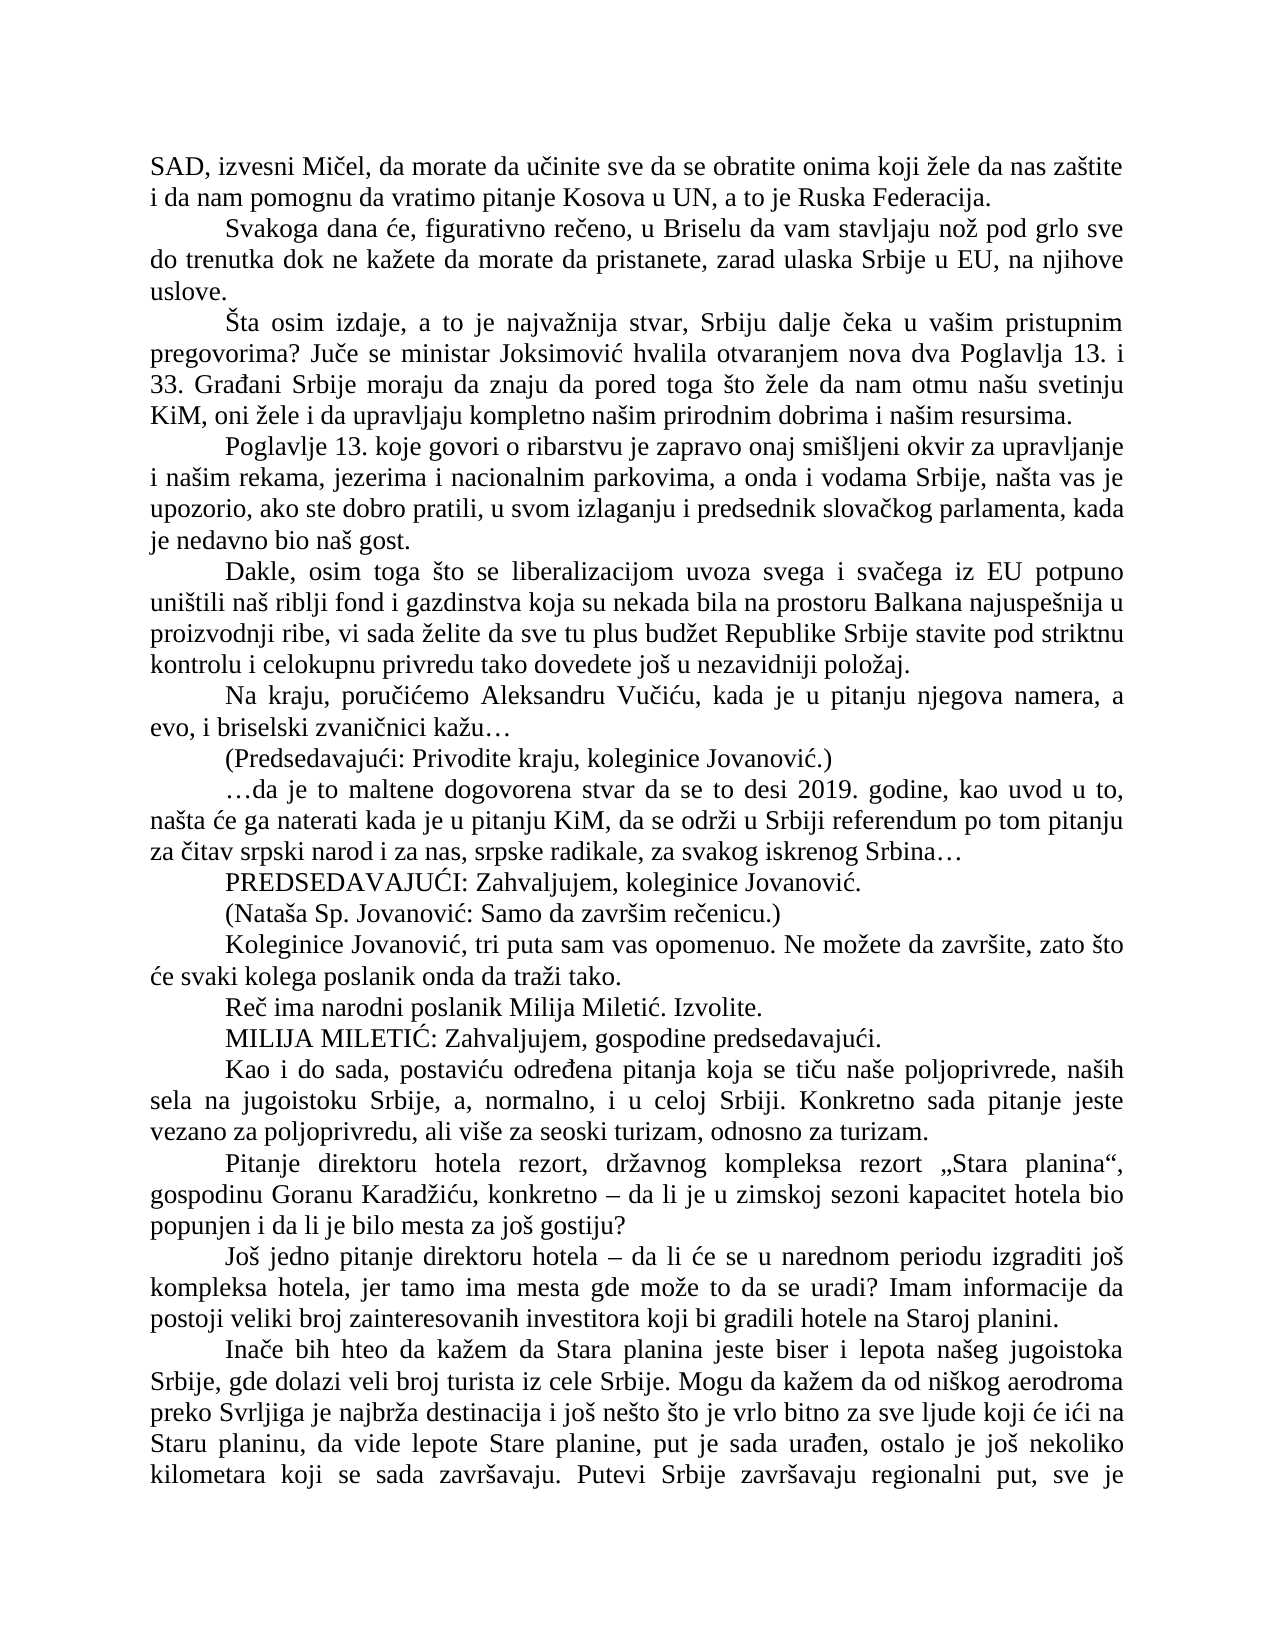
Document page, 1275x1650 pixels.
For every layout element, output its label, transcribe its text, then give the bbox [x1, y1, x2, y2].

text Koleginice Jovanović, tri puta sam vas opomenuo. Ne možete da završite, zato što će svaki kolega poslanik onda da traži tako. [150, 929, 1125, 991]
text Svakoga dana će, figurativno rečeno, u Briselu da vam stavljaju nož pod grlo sve do trenutka dok ne kažete da morate da pristanete, zarad ulaska Srbije u EU, na njihove uslove. [150, 212, 1125, 306]
text Kao i do sada, postaviću određena pitanja koja se tiču naše poljoprivrede, naših sela na jugoistoku Srbije, a, normalno, i u celoj Srbiji. Konkretno sada pitanje jeste vezano za poljoprivredu, ali više za seoski turizam, odnosno za turizam. [150, 1053, 1125, 1147]
text Dakle, osim toga što se liberalizacijom uvoza svega i svačega iz EU potpuno uništili naš riblji fond i gazdinstva koja su nekada bila na prostoru Balkana najuspešnija u proizvodnji ribe, vi sada želite da sve tu plus budžet Republike Srbije stavite pod striktnu kontrolu i celokupnu privredu tako dovedete još u nezavidniji položaj. [150, 555, 1125, 679]
text Poglavlje 13. koje govori o ribarstvu je zapravo onaj smišljeni okvir za upravljanje i našim rekama, jezerima i nacionalnim parkovima, a onda i vodama Srbije, našta vas je upozorio, ako ste dobro pratili, u svom izlaganju i predsednik slovačkog parlamenta, kada je nedavno bio naš gost. [150, 430, 1125, 555]
text Još jedno pitanje direktoru hotela – da li će se u narednom periodu izgraditi još kompleksa hotela, jer tamo ima mesta gde može to da se uradi? Imam informacije da postoji veliki broj zainteresovanih investitora koji bi gradili hotele na Staroj planini. [150, 1240, 1125, 1333]
text Šta osim izdaje, a to je najvažnija stvar, Srbiju dalje čeka u vašim pristupnim pregovorima? Juče se ministar Joksimović hvalila otvaranjem nova dva Poglavlja 13. i 33. Građani Srbije moraju da znaju da pored toga što žele da nam otmu našu svetinju KiM, oni žele i da upravljaju kompletno našim prirodnim dobrima i našim resursima. [150, 306, 1125, 430]
text (Nataša Sp. Jovanović: Samo da završim rečenicu.) [150, 897, 1125, 929]
text Reč ima narodni poslanik Milija Miletić. Izvolite. [150, 991, 1125, 1022]
text (Predsedavajući: Privodite kraju, koleginice Jovanović.) [150, 742, 1125, 773]
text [150, 1333, 1125, 1489]
text MILIJA MILETIĆ: Zahvaljujem, gospodine predsedavajući. [150, 1022, 1125, 1053]
text …da je to maltene dogovorena stvar da se to desi 2019. godine, kao uvod u to, našta će ga naterati kada je u pitanju KiM, da se održi u Srbiji referendum po tom pitanju za čitav srpski narod i za nas, srpske radikale, za svakog iskrenog Srbina… [150, 773, 1125, 866]
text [150, 150, 1125, 212]
text PREDSEDAVAJUĆI: Zahvaljujem, koleginice Jovanović. [150, 866, 1125, 897]
text Pitanje direktoru hotela rezort, državnog kompleksa rezort „Stara planina“, gospodinu Goranu Karadžiću, konkretno – da li je u zimskoj sezoni kapacitet hotela bio popunjen i da li je bilo mesta za još gostiju? [150, 1147, 1125, 1240]
text Na kraju, poručićemo Aleksandru Vučiću, kada je u pitanju njegova namera, a evo, i briselski zvaničnici kažu… [150, 679, 1125, 742]
